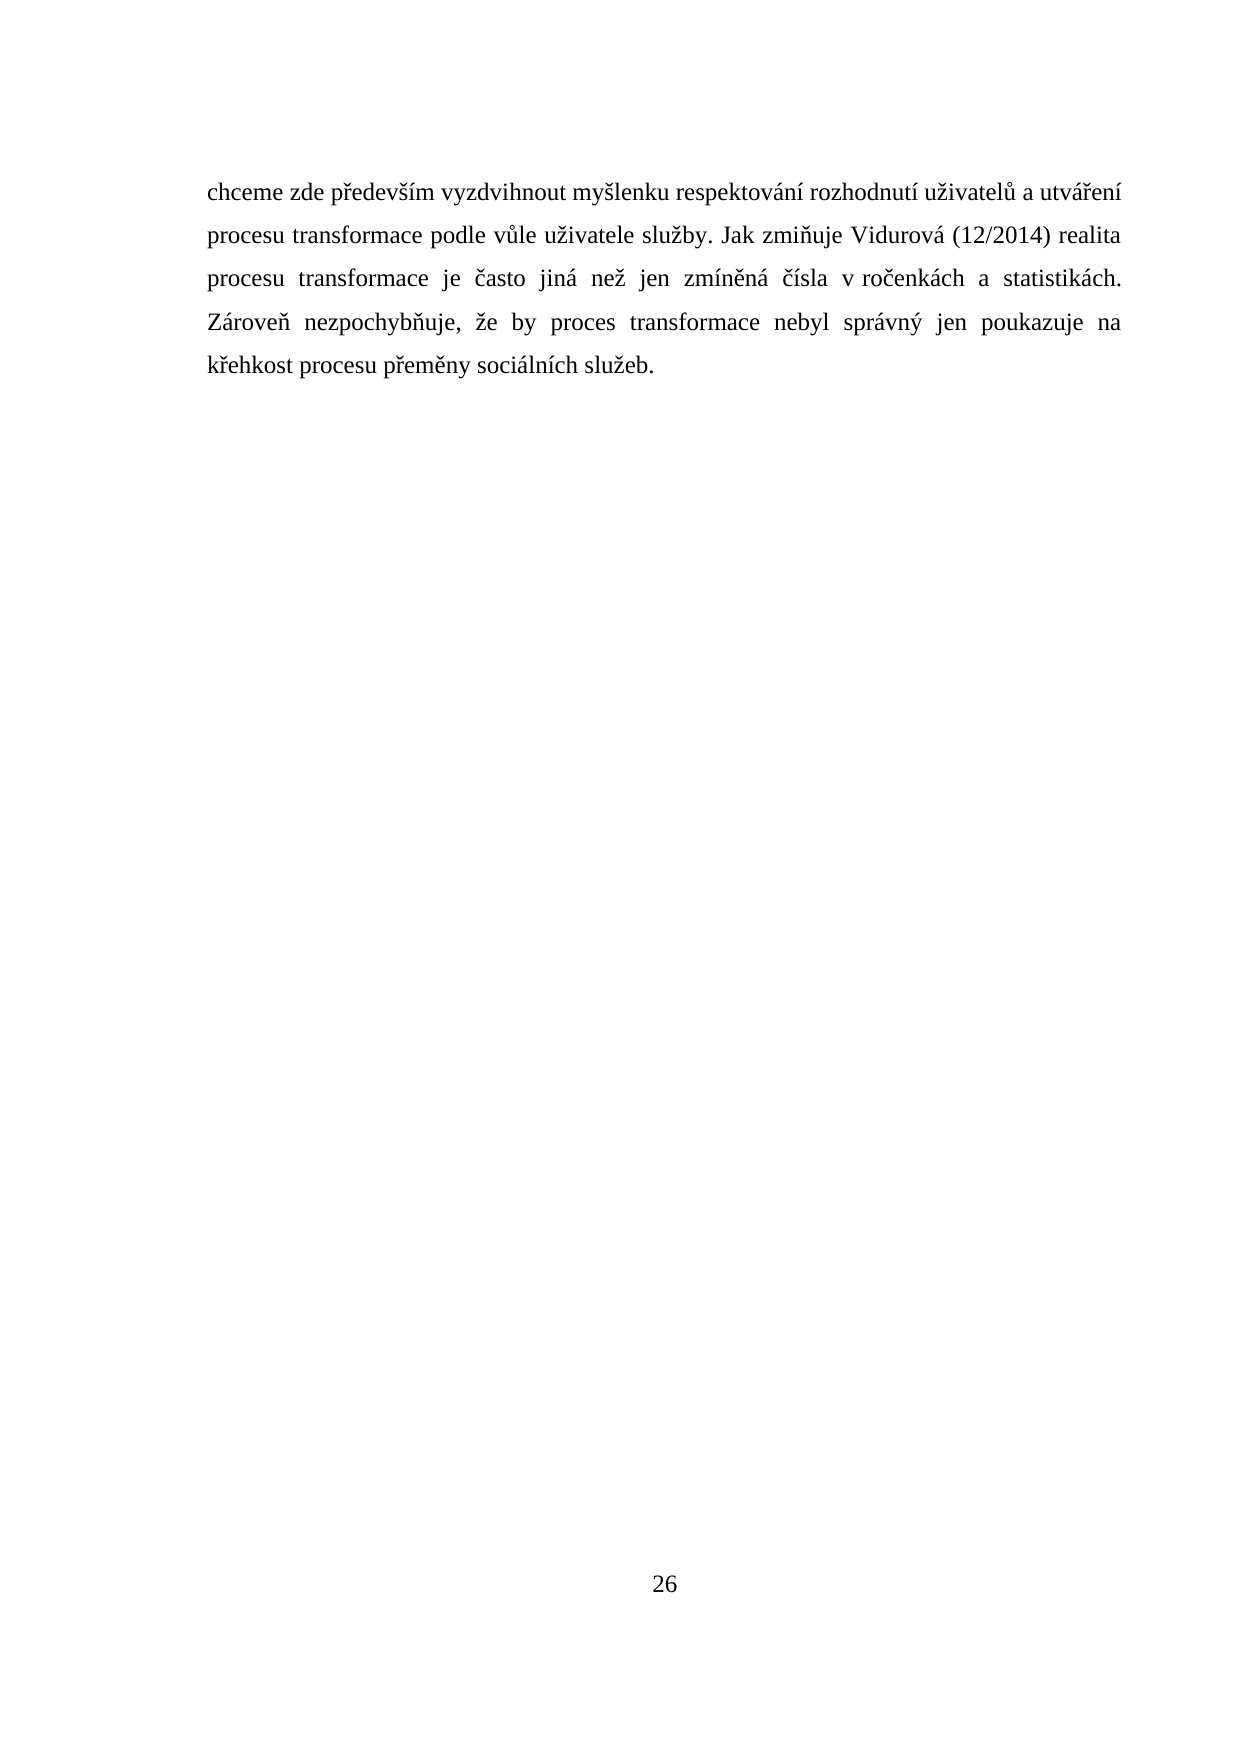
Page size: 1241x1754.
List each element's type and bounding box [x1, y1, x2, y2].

text [207, 177, 1122, 378]
